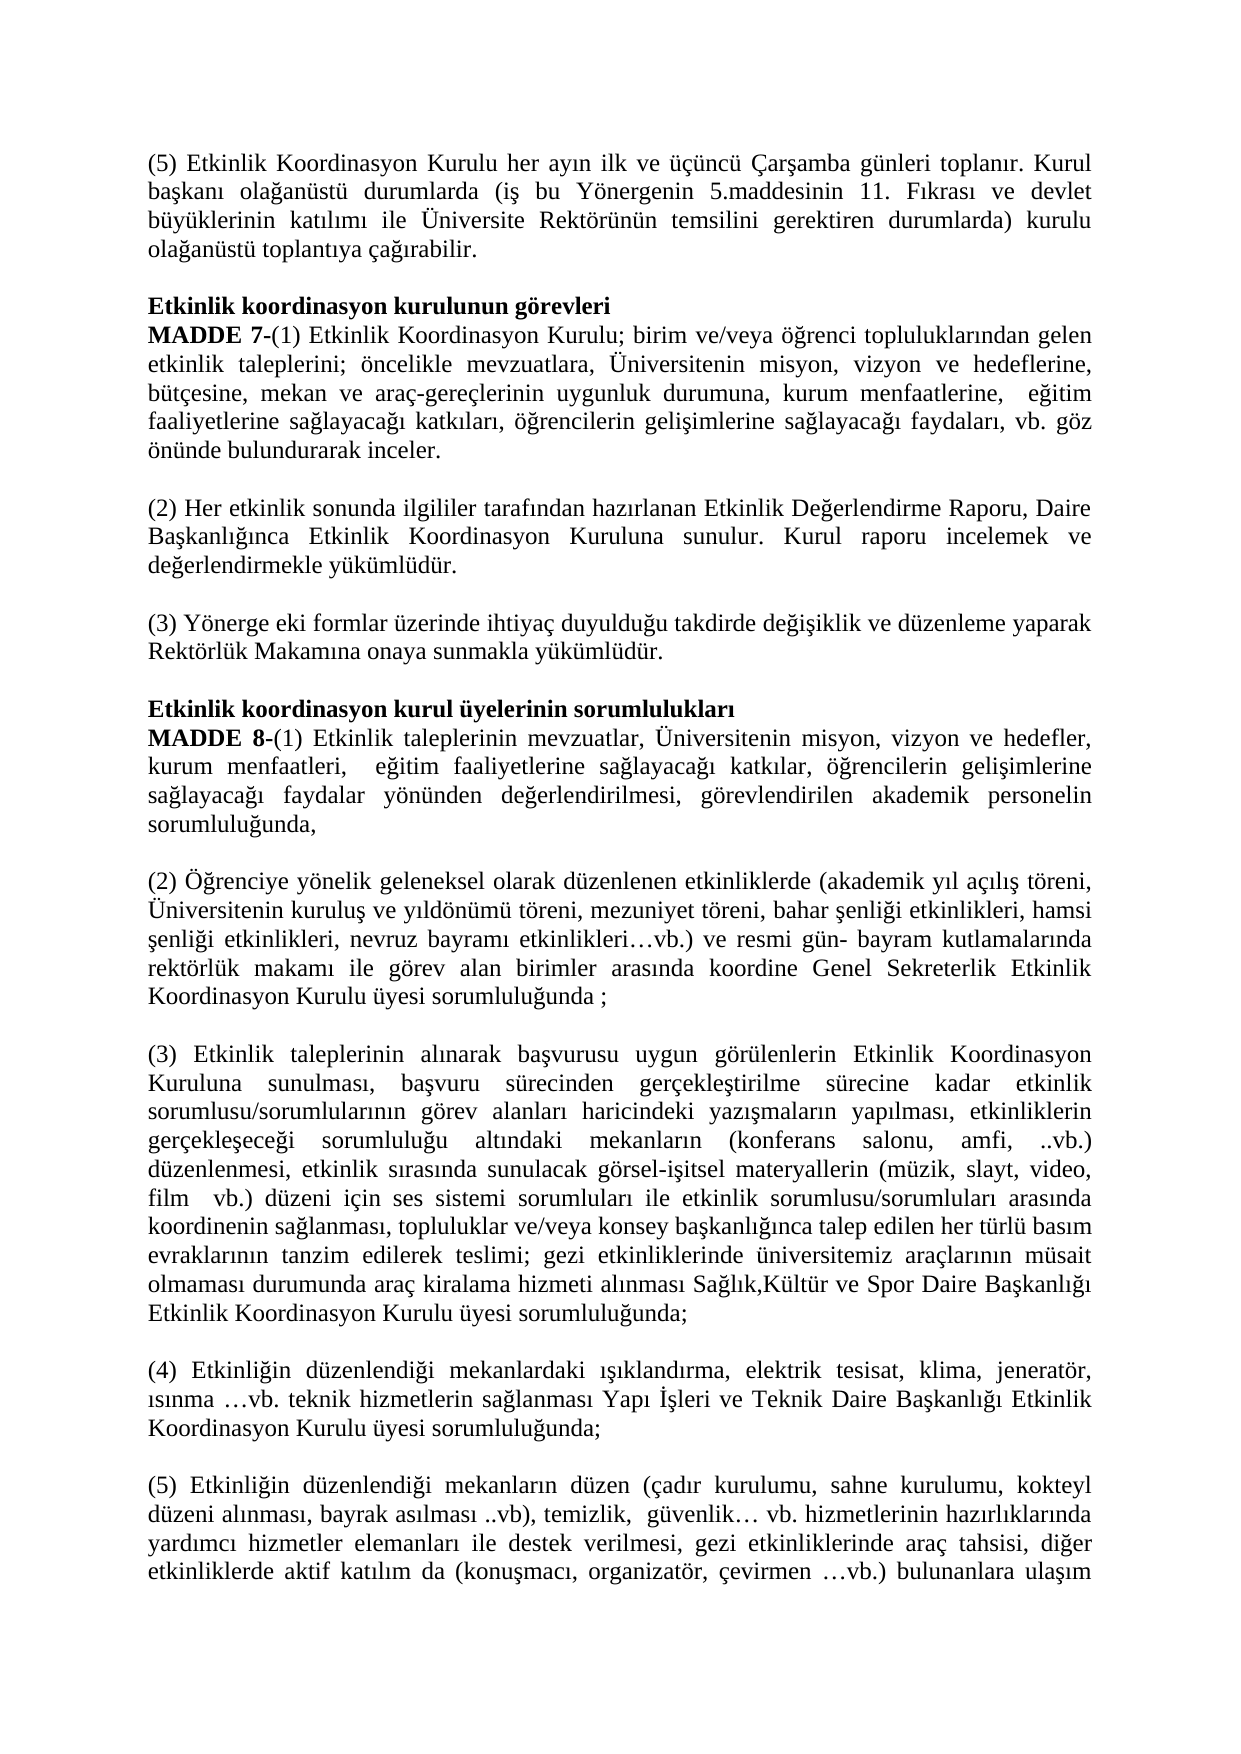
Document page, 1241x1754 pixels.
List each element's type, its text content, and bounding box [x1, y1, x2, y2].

text (5) Etkinlik Koordinasyon Kurulu her ayın ilk ve üçüncü Çarşamba günleri toplanır. Kurul başkanı olağanüstü durumlarda (iş bu Yönergenin 5.maddesinin 11. Fıkrası ve devlet büyüklerinin katılımı ile Üniversite Rektörünün temsilini gerektiren durumlarda) kurulu olağanüstü toplantıya çağırabilir. [148, 148, 1093, 263]
text Etkinlik koordinasyon kurul üyelerinin sorumlulukları [148, 694, 1093, 723]
text MADDE 7-(1) Etkinlik Koordinasyon Kurulu; birim ve/veya öğrenci topluluklarından gelen etkinlik taleplerini; öncelikle mevzuatlara, Üniversitenin misyon, vizyon ve hedeflerine, bütçesine, mekan ve araç-gereçlerinin uygunluk durumuna, kurum menfaatlerine, eğitim faaliyetlerine sağlayacağı katkıları, öğrencilerin gelişimlerine sağlayacağı faydaları, vb. göz önünde bulundurarak inceler. [148, 320, 1093, 464]
text (2) Her etkinlik sonunda ilgililer tarafından hazırlanan Etkinlik Değerlendirme Raporu, Daire Başkanlığınca Etkinlik Koordinasyon Kuruluna sunulur. Kurul raporu incelemek ve değerlendirmekle yükümlüdür. [148, 493, 1093, 579]
text (4) Etkinliğin düzenlendiği mekanlardaki ışıklandırma, elektrik tesisat, klima, jeneratör, ısınma …vb. teknik hizmetlerin sağlanması Yapı İşleri ve Teknik Daire Başkanlığı Etkinlik Koordinasyon Kurulu üyesi sorumluluğunda; [148, 1355, 1093, 1441]
text (2) Öğrenciye yönelik geleneksel olarak düzenlenen etkinliklerde (akademik yıl açılış töreni, Üniversitenin kuruluş ve yıldönümü töreni, mezuniyet töreni, bahar şenliği etkinlikleri, hamsi şenliği etkinlikleri, nevruz bayramı etkinlikleri…vb.) ve resmi gün- bayram kutlamalarında rektörlük makamı ile görev alan birimler arasında koordine Genel Sekreterlik Etkinlik Koordinasyon Kurulu üyesi sorumluluğunda ; [148, 866, 1093, 1010]
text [148, 1470, 1093, 1585]
text (3) Etkinlik taleplerinin alınarak başvurusu uygun görülenlerin Etkinlik Koordinasyon Kuruluna sunulması, başvuru sürecinden gerçekleştirilme sürecine kadar etkinlik sorumlusu/sorumlularının görev alanları haricindeki yazışmaların yapılması, etkinliklerin gerçekleşeceği sorumluluğu altındaki mekanların (konferans salonu, amfi, ..vb.) düzenlenmesi, etkinlik sırasında sunulacak görsel-işitsel materyallerin (müzik, slayt, video, film vb.) düzeni için ses sistemi sorumluları ile etkinlik sorumlusu/sorumluları arasında koordinenin sağlanması, topluluklar ve/veya konsey başkanlığınca talep edilen her türlü basım evraklarının tanzim edilerek teslimi; gezi etkinliklerinde üniversitemiz araçlarının müsait olmaması durumunda araç kiralama hizmeti alınması Sağlık,Kültür ve Spor Daire Başkanlığı Etkinlik Koordinasyon Kurulu üyesi sorumluluğunda; [148, 1039, 1093, 1326]
text MADDE 8-(1) Etkinlik taleplerinin mevzuatlar, Üniversitenin misyon, vizyon ve hedefler, kurum menfaatleri, eğitim faaliyetlerine sağlayacağı katkılar, öğrencilerin gelişimlerine sağlayacağı faydalar yönünden değerlendirilmesi, görevlendirilen akademik personelin sorumluluğunda, [148, 723, 1093, 838]
text (3) Yönerge eki formlar üzerinde ihtiyaç duyulduğu takdirde değişiklik ve düzenleme yaparak Rektörlük Makamına onaya sunmakla yükümlüdür. [148, 608, 1093, 665]
text Etkinlik koordinasyon kurulunun görevleri [148, 291, 1093, 320]
